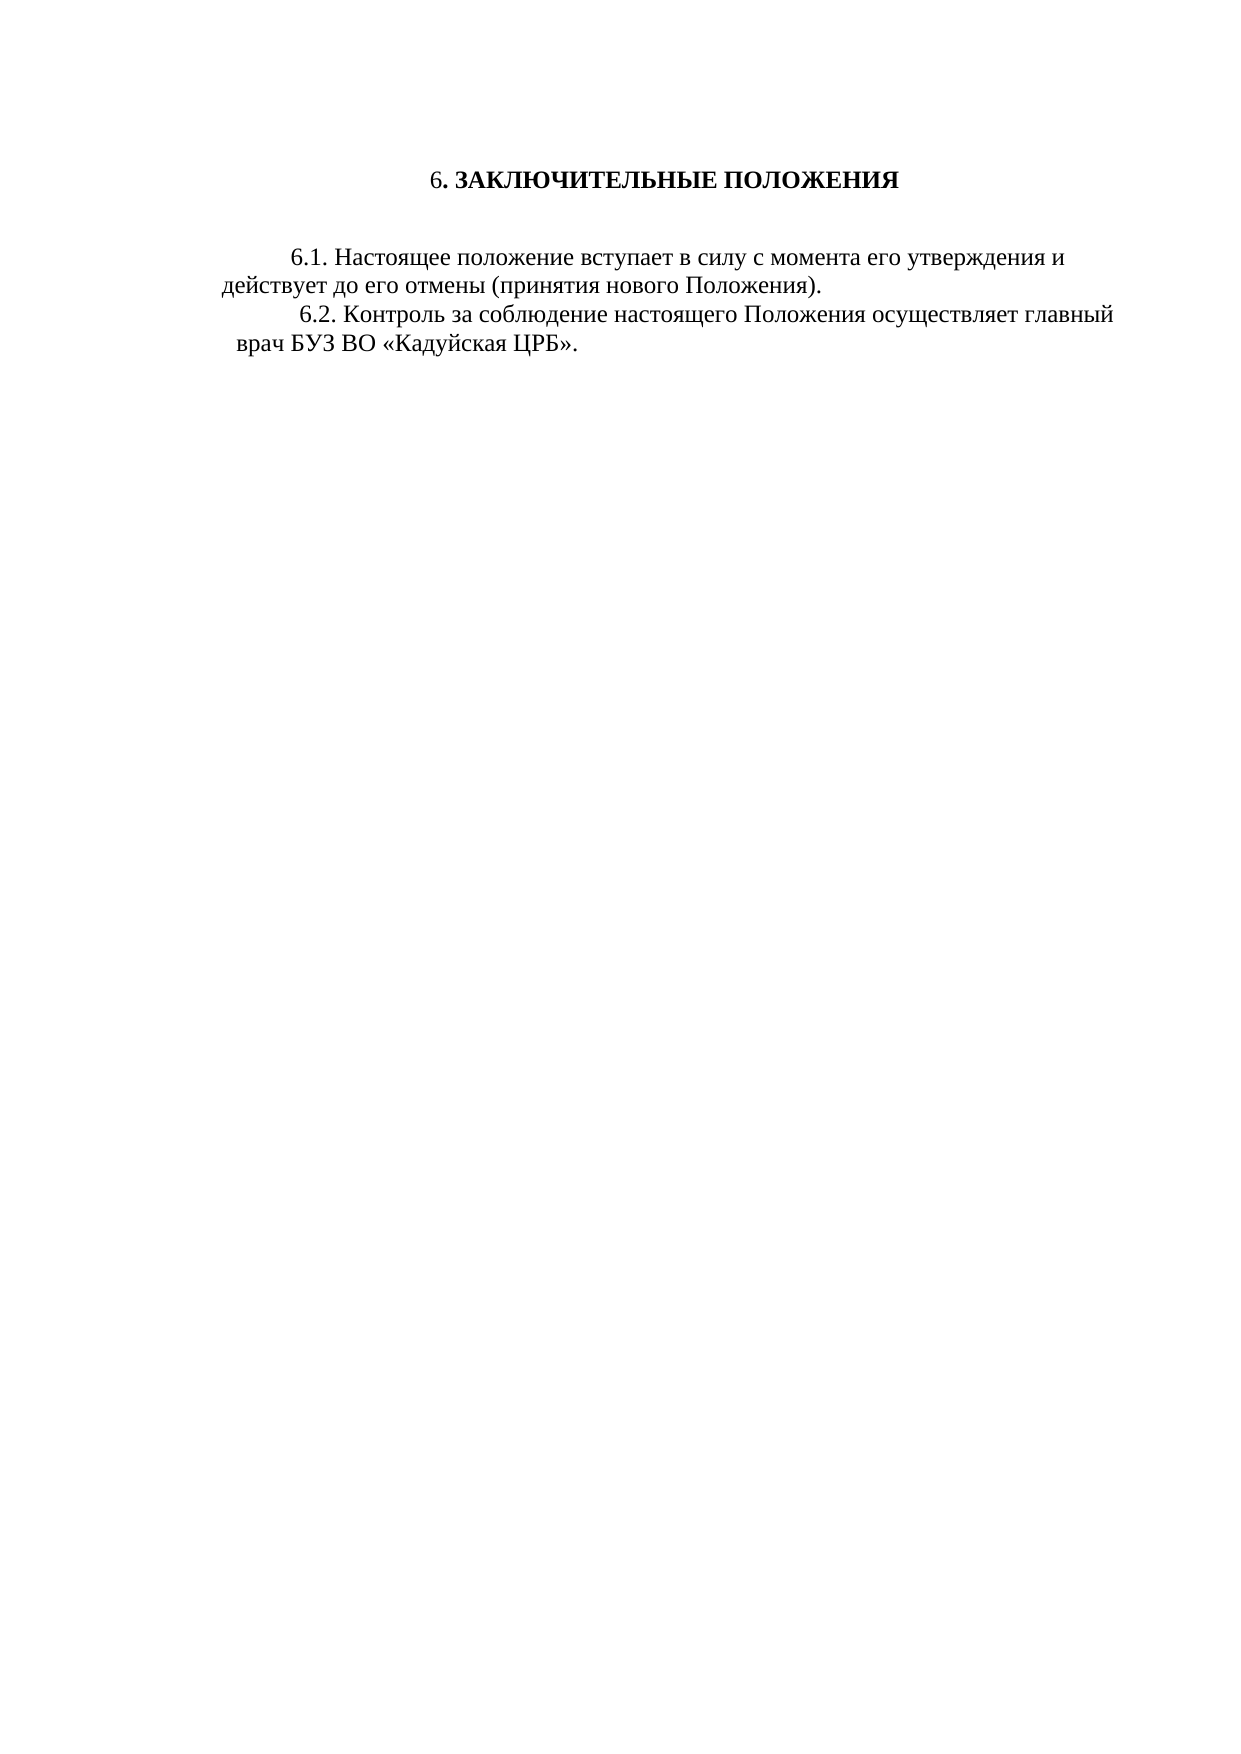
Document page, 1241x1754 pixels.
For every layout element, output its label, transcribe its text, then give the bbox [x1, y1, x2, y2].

text 6.1. Настоящее положение вступает в силу с момента его утверждения и действует до его отмены (принятия нового Положения). [222, 242, 1152, 299]
text 6.2. Контроль за соблюдение настоящего Положения осуществляет главный врач БУЗ ВО «Кадуйская ЦРБ». [236, 299, 1152, 357]
text 6. ЗАКЛЮЧИТЕЛЬНЫЕ ПОЛОЖЕНИЯ [177, 166, 1152, 194]
